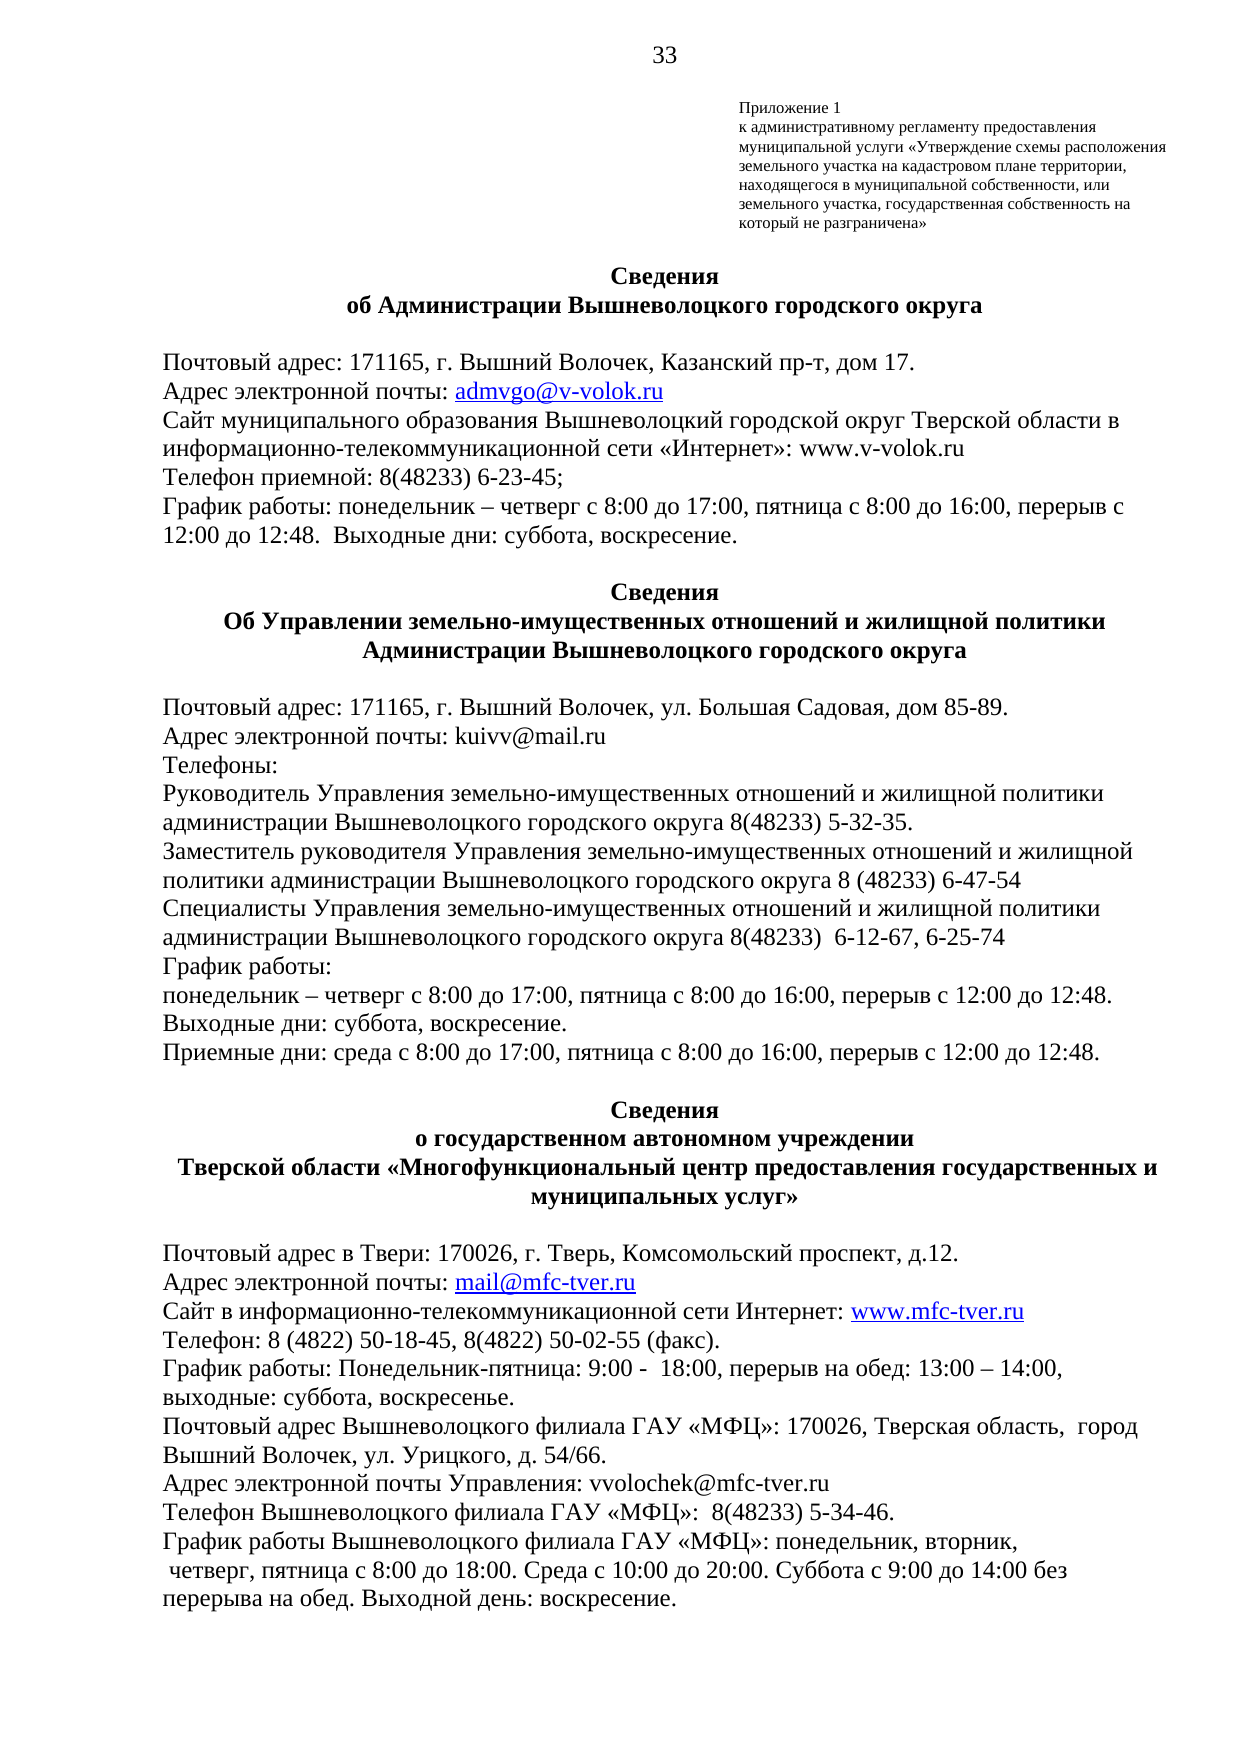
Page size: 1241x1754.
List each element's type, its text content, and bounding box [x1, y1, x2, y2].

text Почтовый адрес в Твери: . Тверь, Комсомольский проспект, д.12. [162, 1238, 1167, 1267]
text Адрес электронной почты: admvgo@v-volok.ru [162, 376, 1167, 405]
text Телефон приемной: 8(48233) 6-23-45; [162, 462, 1167, 491]
text Сведения [162, 261, 1167, 290]
text Адрес электронной почты: mail@mfc-tver.ru [162, 1267, 1167, 1296]
text понедельник – четверг с 8:00 до 17:00, пятница с 8:00 до 16:00, перерыв с 12:00 до 12:48. [162, 980, 1167, 1008]
text об Администрации Вышневолоцкого городского округа [162, 290, 1167, 318]
text Об Управлении земельно-имущественных отношений и жилищной политики Администрации Вышневолоцкого городского округа [162, 606, 1167, 663]
text Сайт муниципального образования Вышневолоцкий городской округ Тверской области в информационно-телекоммуникационной сети «Интернет»: www.v-volok.ru [162, 405, 1167, 462]
text Сайт в информационно-телекоммуникационной сети Интернет: www.mfc-tver.ru [162, 1296, 1167, 1325]
text График работы Вышневолоцкого филиала ГАУ «МФЦ»: понедельник, вторник, [162, 1526, 1167, 1555]
text Адрес электронной почты: kuivv@mail.ru [162, 721, 1167, 750]
text к административному регламенту предоставления муниципальной услуги «Утверждение схемы расположения земельного участка на кадастровом плане территории, находящегося в муниципальной собственности, или земельного участка, государственная собственность на который не разграничена» [738, 117, 1167, 232]
text четверг, пятница с 8:00 до 18:00. Среда с 10:00 до 20:00. Суббота с 9:00 до 14:00 без перерыва на обед. Выходной день: воскресение. [162, 1555, 1167, 1612]
text Почтовый адрес: 171165, г. Вышний Волочек, Казанский пр-т, дом 17. [162, 347, 1167, 376]
text Адрес электронной почты Управления: vvolochek@mfc-tver.ru [162, 1468, 1167, 1497]
text График работы: [162, 951, 1167, 980]
text Сведения [162, 577, 1167, 606]
text Приложение 1 [738, 98, 1167, 117]
text Почтовый адрес: 171165, г. Вышний Волочек, ул. Большая Садовая, дом 85-89. [162, 692, 1167, 721]
text Руководитель Управления земельно-имущественных отношений и жилищной политики администрации Вышневолоцкого городского округа 8(48233) 5-32-35. [162, 778, 1167, 836]
text Сведения [162, 1095, 1167, 1123]
text Специалисты Управления земельно-имущественных отношений и жилищной политики администрации Вышневолоцкого городского округа 8(48233) 6-12-67, 6-25-74 [162, 893, 1167, 951]
text Выходные дни: суббота, воскресение. [162, 1008, 1167, 1037]
text Тверской области «Многофункциональный центр предоставления государственных и муниципальных услуг» [162, 1152, 1167, 1210]
text Телефон Вышневолоцкого филиала ГАУ «МФЦ»: 8(48233) 5-34-46. [162, 1497, 1167, 1526]
text Заместитель руководителя Управления земельно-имущественных отношений и жилищной политики администрации Вышневолоцкого городского округа 8 (48233) 6-47-54 [162, 836, 1167, 893]
text График работы: Понедельник-пятница: 9:00 - 18:00, перерыв на обед: 13:00 – 14:00, выходные: суббота, воскресенье. [162, 1353, 1167, 1411]
text Телефон: 8 (4822) 50-18-45, 8(4822) 50-02-55 (факс). [162, 1325, 1167, 1353]
text График работы: понедельник – четверг с 8:00 до 17:00, пятница с 8:00 до 16:00, перерыв с 12:00 до 12:48. Выходные дни: суббота, воскресение. [162, 491, 1167, 548]
text Телефоны: [162, 750, 1167, 778]
text о государственном автономном учреждении [162, 1123, 1167, 1152]
text Почтовый адрес Вышневолоцкого филиала ГАУ «МФЦ»: 170026, Тверская область, город Вышний Волочек, ул. Урицкого, д. 54/66. [162, 1411, 1167, 1468]
text Приемные дни: среда с 8:00 до 17:00, пятница с 8:00 до 16:00, перерыв с 12:00 до 12:48. [162, 1037, 1167, 1066]
